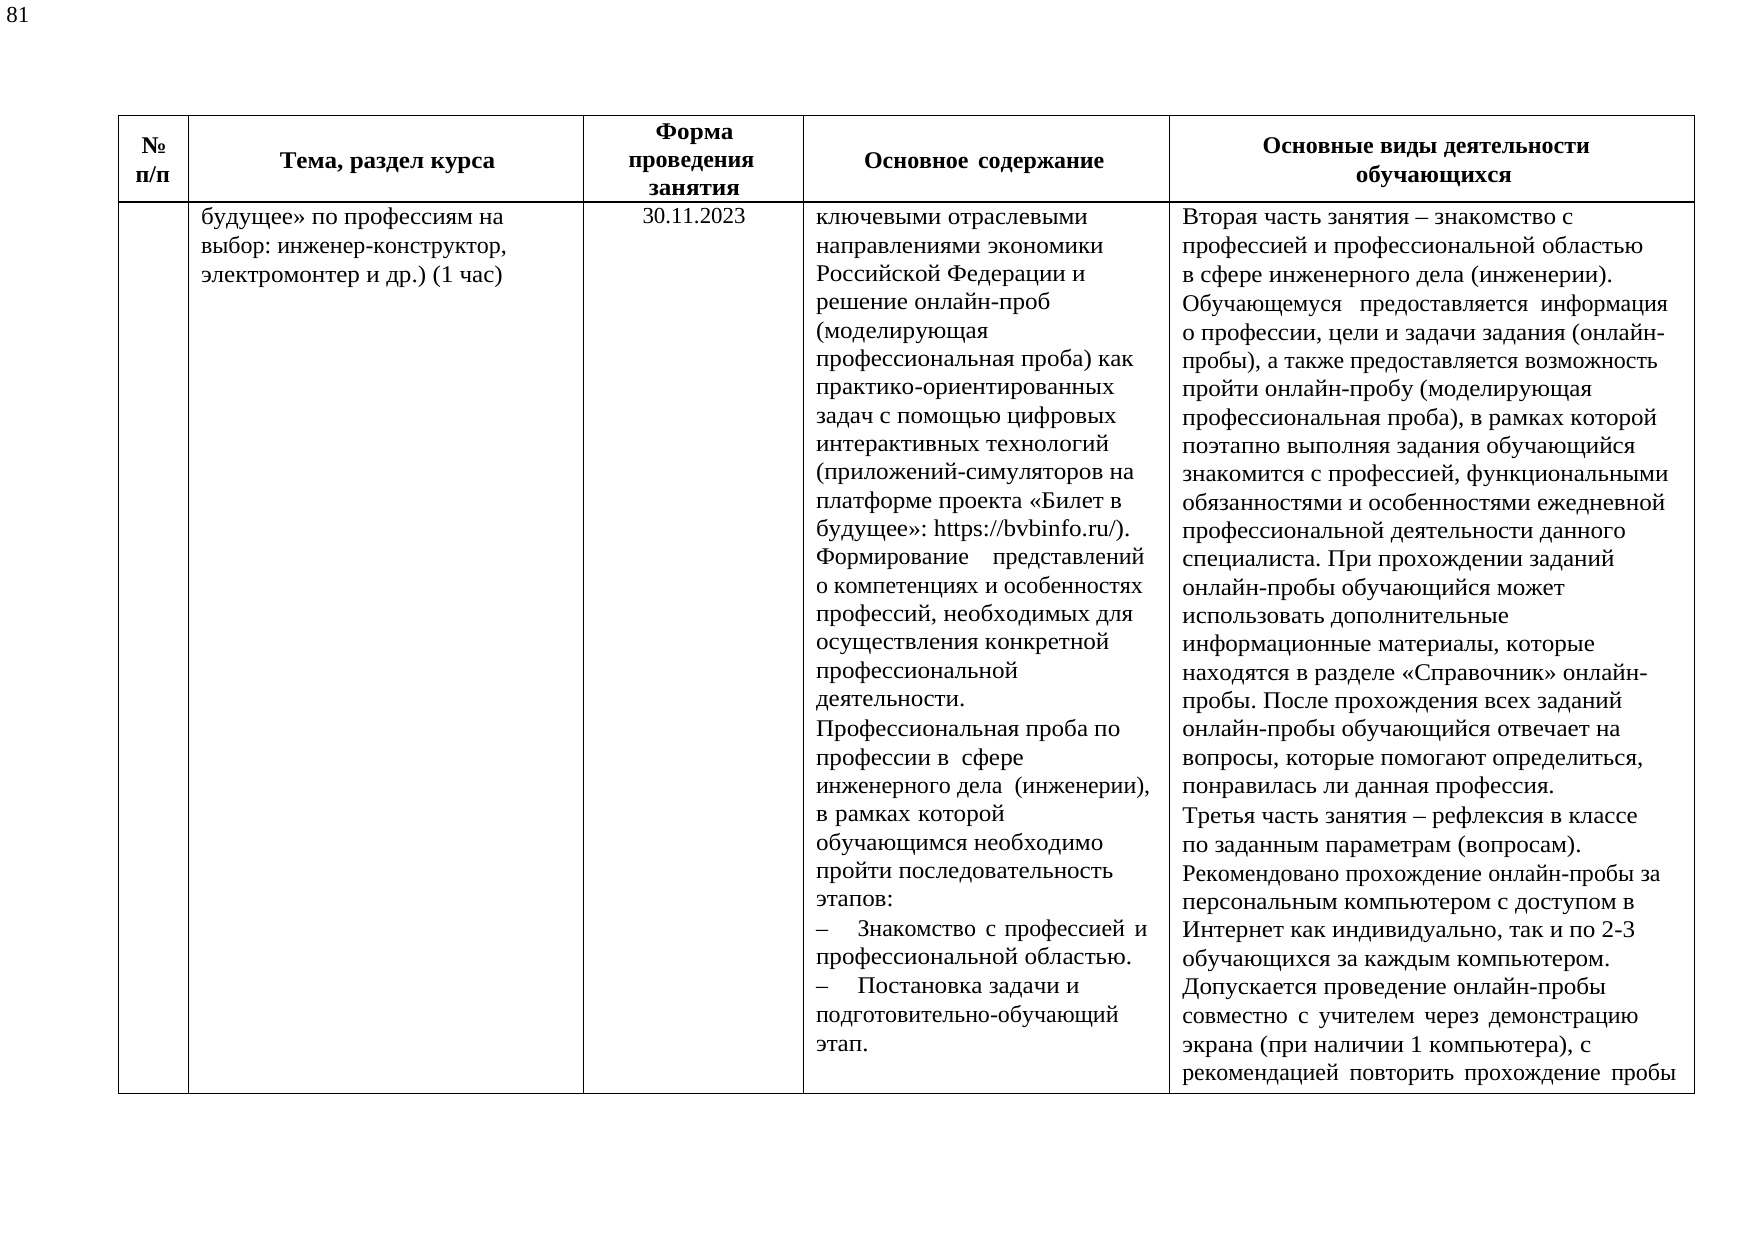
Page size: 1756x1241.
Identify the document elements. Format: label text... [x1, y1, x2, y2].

table_cell ключевыми отраслевыми направлениями экономики Российской Федерации и решение онлайн-проб (моделирующая профессиональная проба) как практико-ориентированных задач с помощью цифровых интерактивных технологий (приложений-симуляторов на платформе проекта «Билет в будущее»: https://bvbinfo.ru/). Формирование представлений о компетенциях и особенностях профессий, необходимых для осуществления конкретной профессиональной деятельности. Профессиональная проба по профессии в сфере инженерного дела (инженерии), в рамках которой обучающимся необходимо пройти последовательность этапов: Знакомство с профессией и профессиональной областью. Постановка задачи и подготовительно-обучающий этап. [804, 203, 1169, 1093]
table_cell 30.11.2023 [584, 203, 803, 1093]
table_cell [119, 203, 188, 1093]
table_header № п/п [119, 116, 188, 201]
table_header Основные виды деятельности обучающихся [1170, 116, 1694, 201]
table_cell Вторая часть занятия – знакомство с профессией и профессиональной областью в сфере инженерного дела (инженерии). Обучающемуся предоставляется информация о профессии, цели и задачи задания (онлайн- пробы), а также предоставляется возможность пройти онлайн-пробу (моделирующая профессиональная проба), в рамках которой поэтапно выполняя задания обучающийся знакомится с профессией, функциональными обязанностями и особенностями ежедневной профессиональной деятельности данного специалиста. При прохождении заданий онлайн-пробы обучающийся может использовать дополнительные информационные материалы, которые находятся в разделе «Справочник» онлайн- пробы. После прохождения всех заданий онлайн-пробы обучающийся отвечает на вопросы, которые помогают определиться, понравилась ли данная профессия. Третья часть занятия – рефлексия в классе по заданным параметрам (вопросам). Рекомендовано прохождение онлайн-пробы за персональным компьютером с доступом в Интернет как индивидуально, так и по 2-3 обучающихся за каждым компьютером. Допускается проведение онлайн-пробы совместно с учителем через демонстрацию экрана (при наличии 1 компьютера), с рекомендацией повторить прохождение пробы [1170, 203, 1694, 1093]
table_header Основное содержание [804, 116, 1169, 201]
table_cell будущее» по профессиям на выбор: инженер-конструктор, электромонтер и др.) (1 час) [189, 203, 583, 1093]
table_header Тема, раздел курса [189, 116, 583, 201]
table_header Форма проведения занятия [584, 116, 803, 201]
